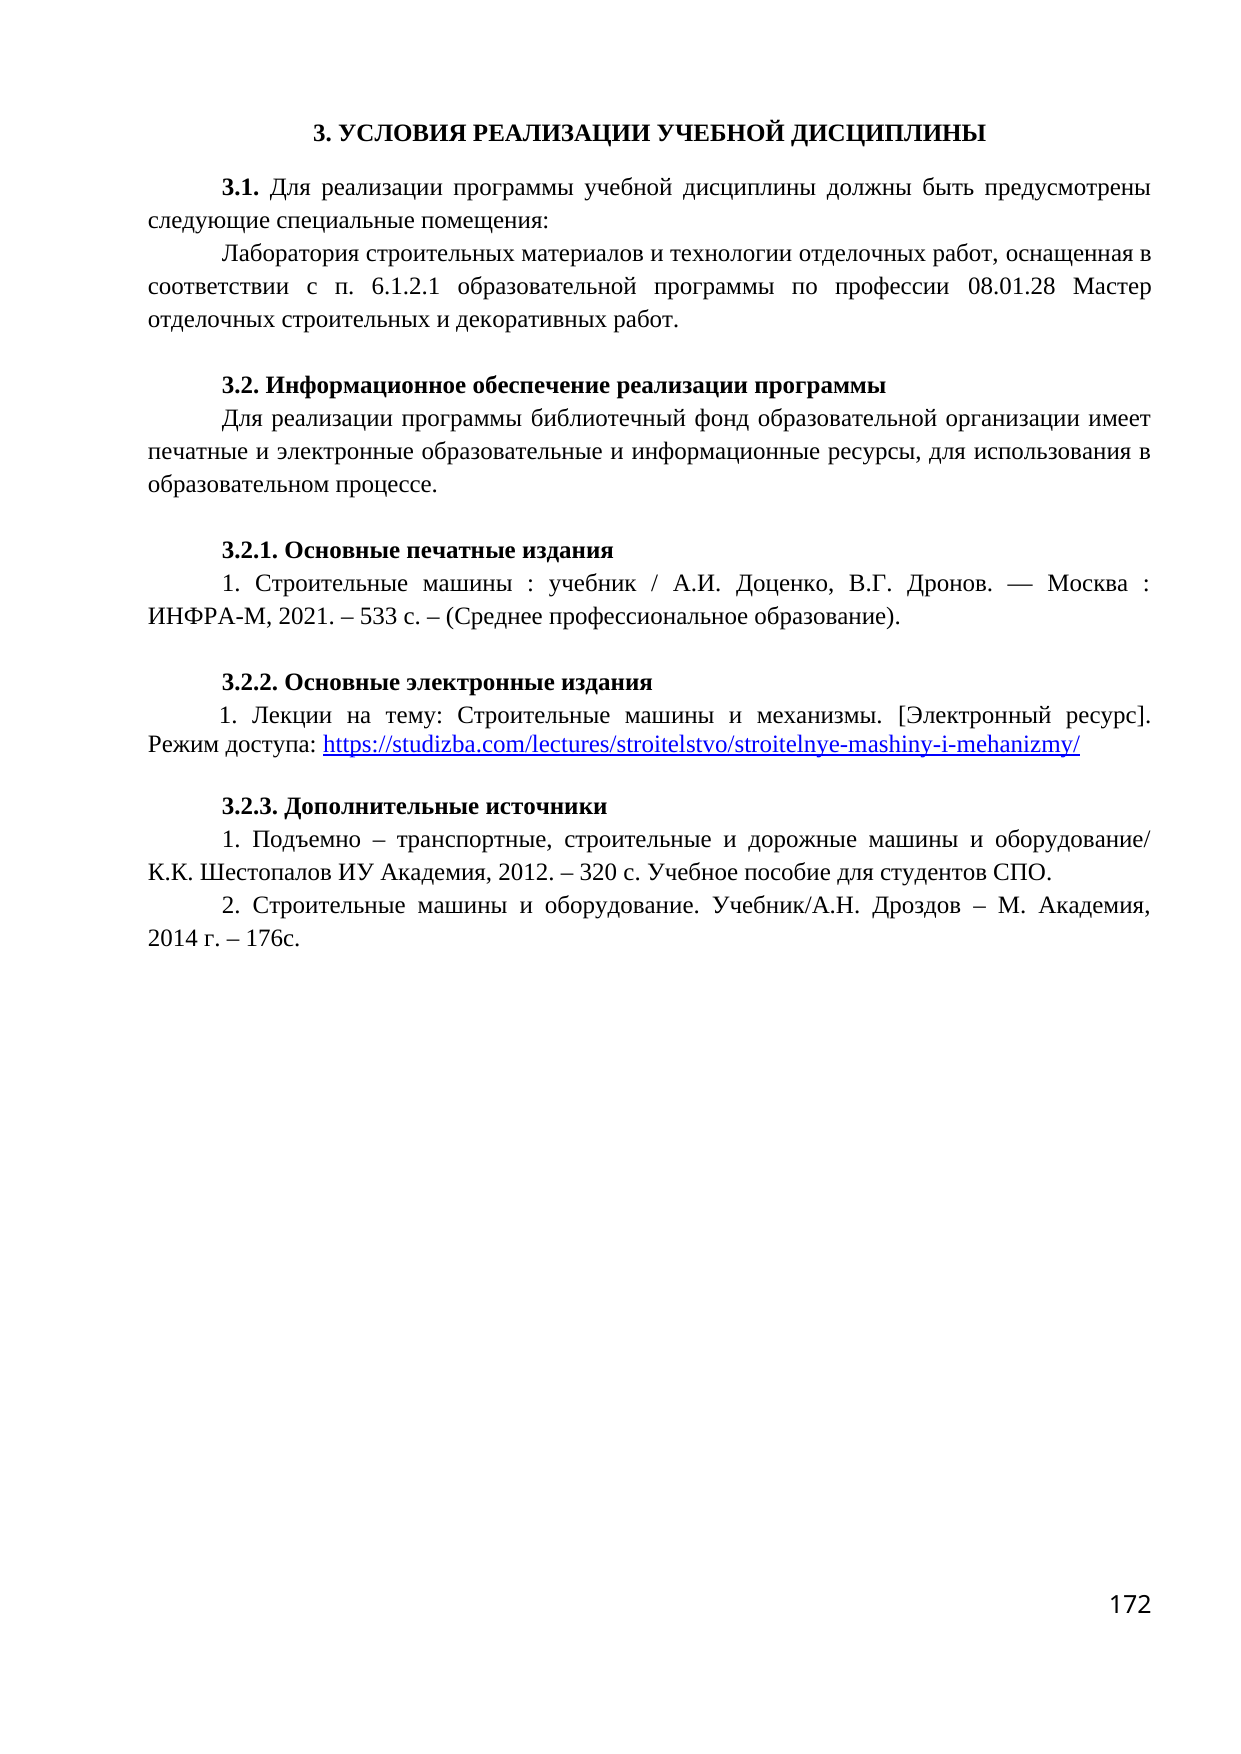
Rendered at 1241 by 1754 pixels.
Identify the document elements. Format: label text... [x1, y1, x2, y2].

text 3.2.1. Основные печатные издания [148, 535, 1152, 564]
text 3.2.2. Основные электронные издания [148, 667, 1152, 696]
text Лаборатория строительных материалов и технологии отделочных работ, оснащенная в соответствии с п. 6.1.2.1 образовательной программы по профессии 08.01.28 Мастер отделочных строительных и декоративных работ. [148, 238, 1152, 333]
text 1. Лекции на тему: Строительные машины и механизмы. [Электронный ресурс]. Режим доступа: https://studizba.com/lectures/stroitelstvo/stroitelnye-mashiny-i-mehanizmy/ [148, 700, 1152, 758]
text 3.2.3. Дополнительные источники [148, 791, 1152, 819]
text 1. Строительные машины : учебник / А.И. Доценко, В.Г. Дронов. — Москва : ИНФРА-М, 2021. – 533 с. – (Среднее профессиональное образование). [148, 568, 1152, 630]
text 2. Строительные машины и оборудование. Учебник/А.Н. Дроздов – М. Академия, 2014 г. – 176с. [148, 890, 1152, 952]
text 3.2. Информационное обеспечение реализации программы [148, 370, 1152, 399]
text 1. Подъемно – транспортные, строительные и дорожные машины и оборудование/ К.К. Шестопалов ИУ Академия, 2012. – 320 с. Учебное пособие для студентов СПО. [148, 824, 1152, 886]
text 3. УСЛОВИЯ РЕАЛИЗАЦИИ УЧЕБНОЙ ДИСЦИПЛИНЫ [148, 118, 1152, 147]
text Для реализации программы библиотечный фонд образовательной организации имеет печатные и электронные образовательные и информационные ресурсы, для использования в образовательном процессе. [148, 403, 1152, 498]
text 3.1. Для реализации программы учебной дисциплины должны быть предусмотрены следующие специальные помещения: [148, 172, 1152, 234]
